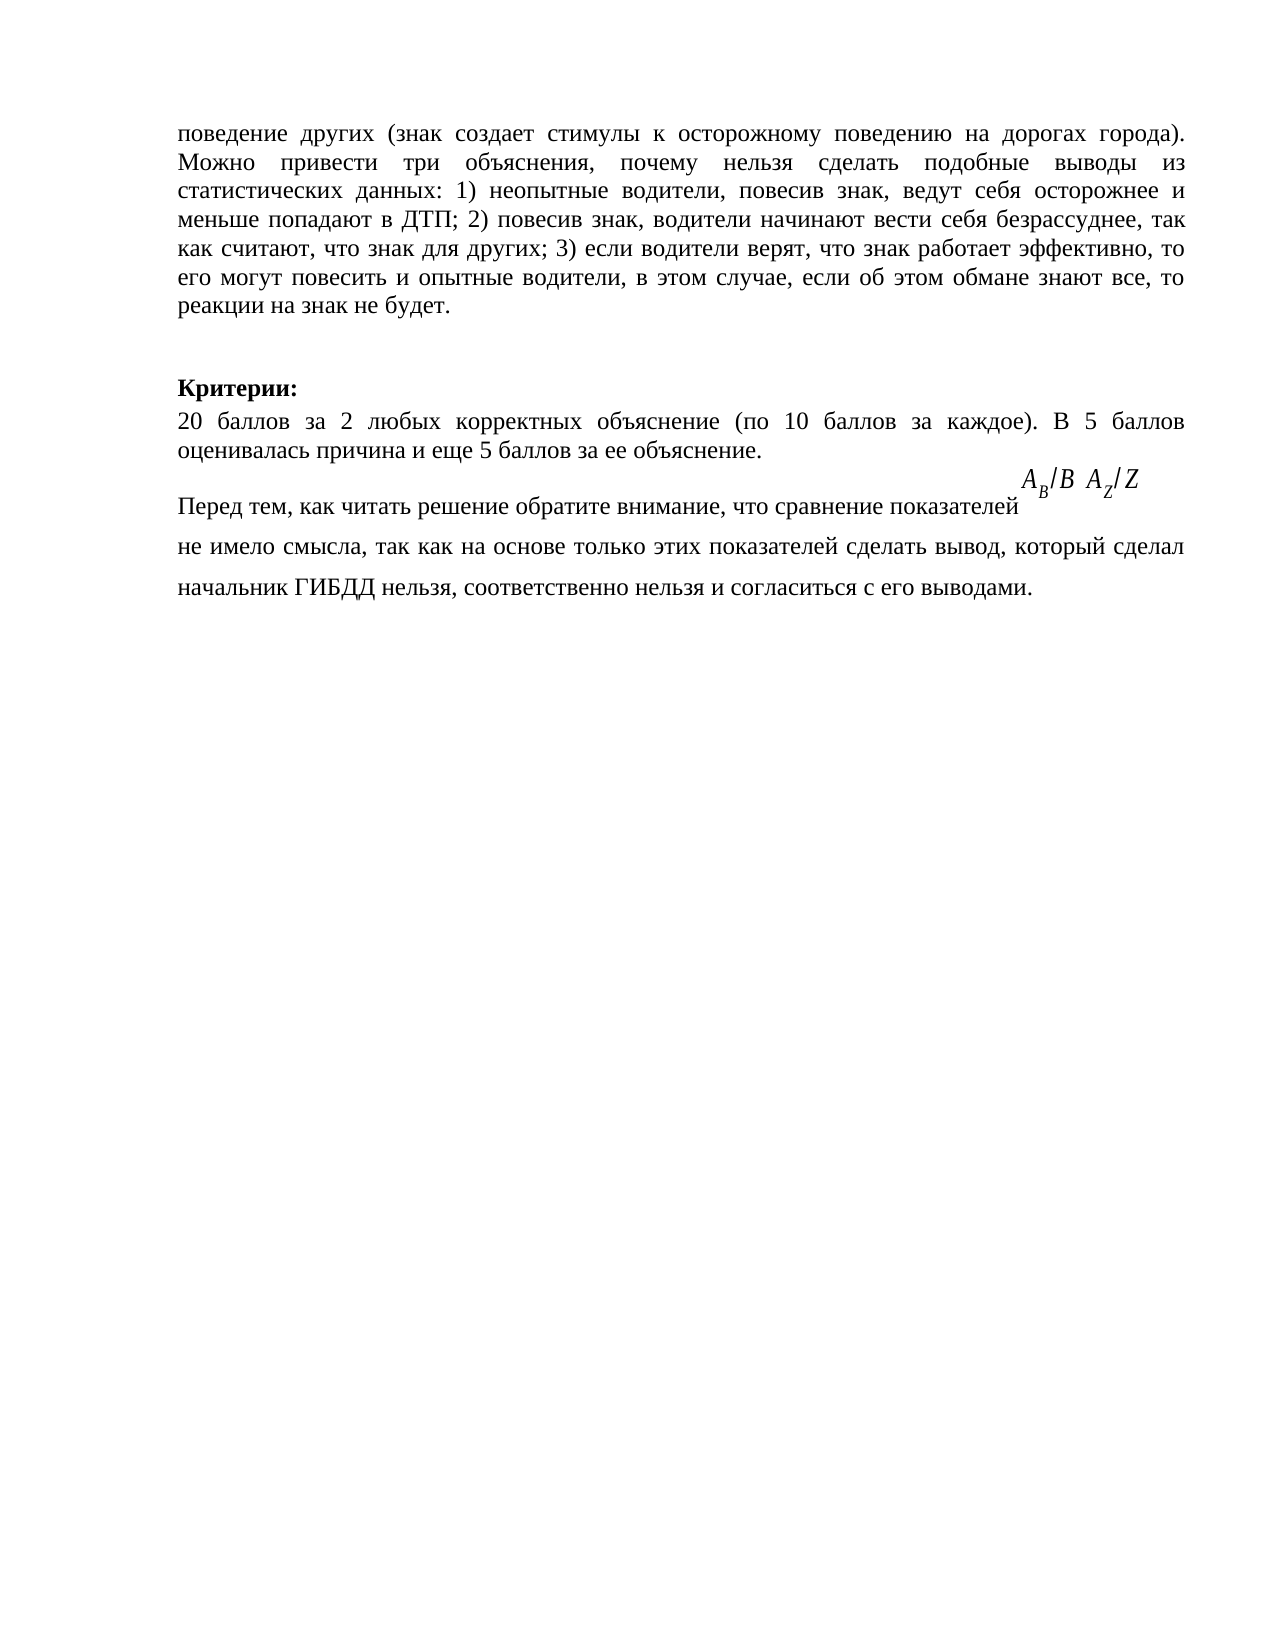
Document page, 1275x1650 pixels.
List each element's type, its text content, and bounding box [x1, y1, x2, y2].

text не имело смысла, так как на основе только этих показателей сделать вывод, который сделал начальник ГИБДД нельзя, соответственно нельзя и согласиться с его выводами. [177, 519, 1186, 601]
text 20 баллов за 2 любых корректных объяснение (по 10 баллов за каждое). В 5 баллов оценивалась причина и еще 5 баллов за ее объяснение. [177, 406, 1186, 464]
text Критерии: [177, 373, 1186, 402]
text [177, 118, 1186, 319]
text Перед тем, как читать решение обратите внимание, что сравнение показателей [177, 464, 1186, 519]
